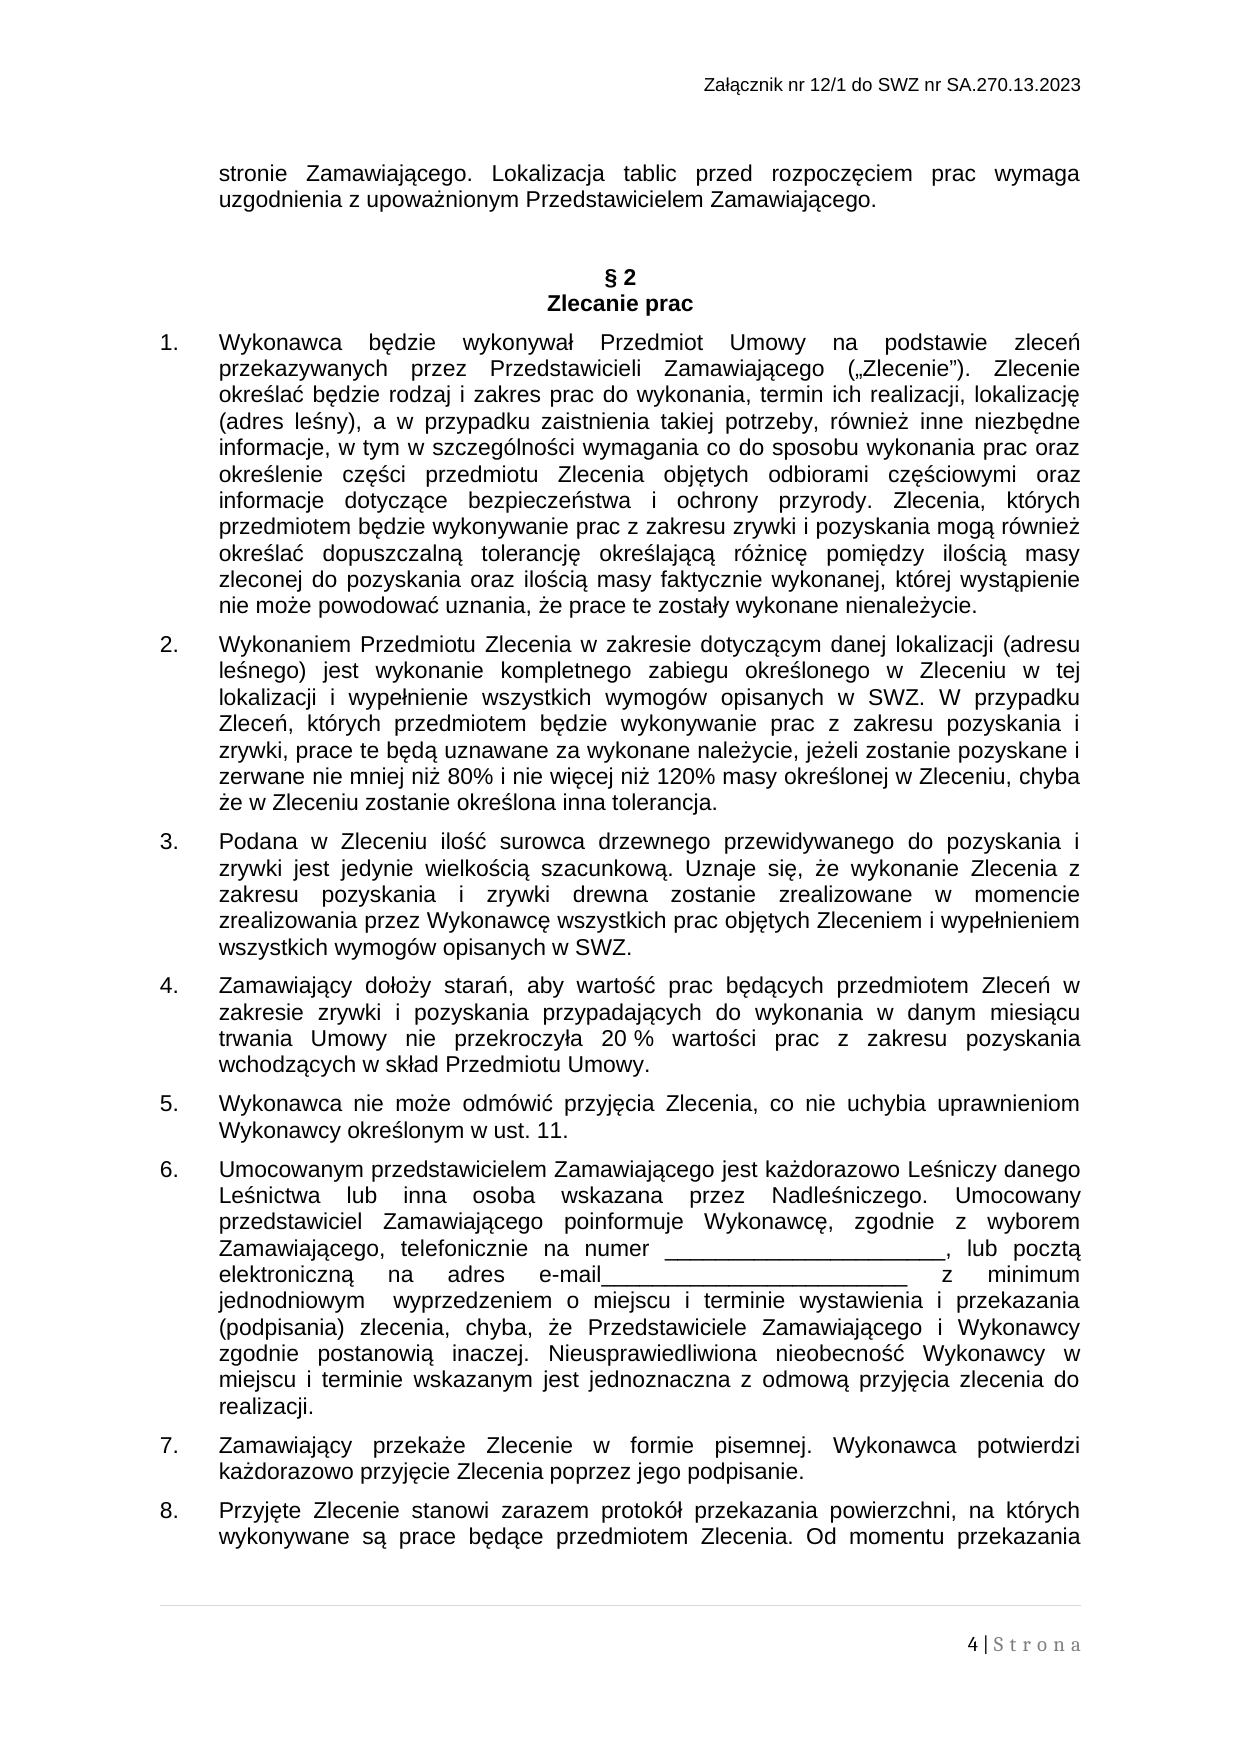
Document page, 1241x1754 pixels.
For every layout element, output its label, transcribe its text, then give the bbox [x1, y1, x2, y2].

list Umocowanym przedstawicielem Zamawiającego jest każdorazowo Leśniczy danego Leśnictwa lub inna osoba wskazana przez Nadleśniczego. Umocowany przedstawiciel Zamawiającego poinformuje Wykonawcę, zgodnie z wyborem Zamawiającego, telefonicznie na numer ______________________, lub pocztą elektroniczną na adres e-mail________________________ z minimum jednodniowym wyprzedzeniem o miejscu i terminie wystawienia i przekazania (podpisania) zlecenia, chyba, że Przedstawiciele Zamawiającego i Wykonawcy zgodnie postanowią inaczej. Nieusprawiedliwiona nieobecność Wykonawcy w miejscu i terminie wskazanym jest jednoznaczna z odmową przyjęcia zlecenia do realizacji. [159, 1156, 1081, 1419]
list Wykonawca będzie wykonywał Przedmiot Umowy na podstawie zleceń przekazywanych przez Przedstawicieli Zamawiającego („Zlecenie”). Zlecenie określać będzie rodzaj i zakres prac do wykonania, termin ich realizacji, lokalizację (adres leśny), a w przypadku zaistnienia takiej potrzeby, również inne niezbędne informacje, w tym w szczególności wymagania co do sposobu wykonania prac oraz określenie części przedmiotu Zlecenia objętych odbiorami częściowymi oraz informacje dotyczące bezpieczeństwa i ochrony przyrody. Zlecenia, których przedmiotem będzie wykonywanie prac z zakresu zrywki i pozyskania mogą również określać dopuszczalną tolerancję określającą różnicę pomiędzy ilością masy zleconej do pozyskania oraz ilością masy faktycznie wykonanej, której wystąpienie nie może powodować uznania, że prace te zostały wykonane nienależycie. [159, 329, 1081, 619]
list Zamawiający dołoży starań, aby wartość prac będących przedmiotem Zleceń w zakresie zrywki i pozyskania przypadających do wykonania w danym miesiącu trwania Umowy nie przekroczyła 20 % wartości prac z zakresu pozyskania wchodzących w skład Przedmiotu Umowy. [159, 972, 1081, 1078]
list Wykonaniem Przedmiotu Zlecenia w zakresie dotyczącym danej lokalizacji (adresu leśnego) jest wykonanie kompletnego zabiegu określonego w Zleceniu w tej lokalizacji i wypełnienie wszystkich wymogów opisanych w SWZ. W przypadku Zleceń, których przedmiotem będzie wykonywanie prac z zakresu pozyskania i zrywki, prace te będą uznawane za wykonane należycie, jeżeli zostanie pozyskane i zerwane nie mniej niż 80% i nie więcej niż 120% masy określonej w Zleceniu, chyba że w Zleceniu zostanie określona inna tolerancja. [159, 631, 1081, 816]
list Wykonawca nie może odmówić przyjęcia Zlecenia, co nie uchybia uprawnieniom Wykonawcy określonym w ust. 11. [159, 1090, 1081, 1143]
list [159, 1497, 1081, 1549]
list Podana w Zleceniu ilość surowca drzewnego przewidywanego do pozyskania i zrywki jest jedynie wielkością szacunkową. Uznaje się, że wykonanie Zlecenia z zakresu pozyskania i zrywki drewna zostanie zrealizowane w momencie zrealizowania przez Wykonawcę wszystkich prac objętych Zleceniem i wypełnieniem wszystkich wymogów opisanych w SWZ. [159, 828, 1081, 960]
list Zamawiający przekaże Zlecenie w formie pisemnej. Wykonawca potwierdzi każdorazowo przyjęcie Zlecenia poprzez jego podpisanie. [159, 1432, 1081, 1484]
text § 2 Zlecanie prac [159, 263, 1081, 316]
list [130, 159, 1081, 212]
